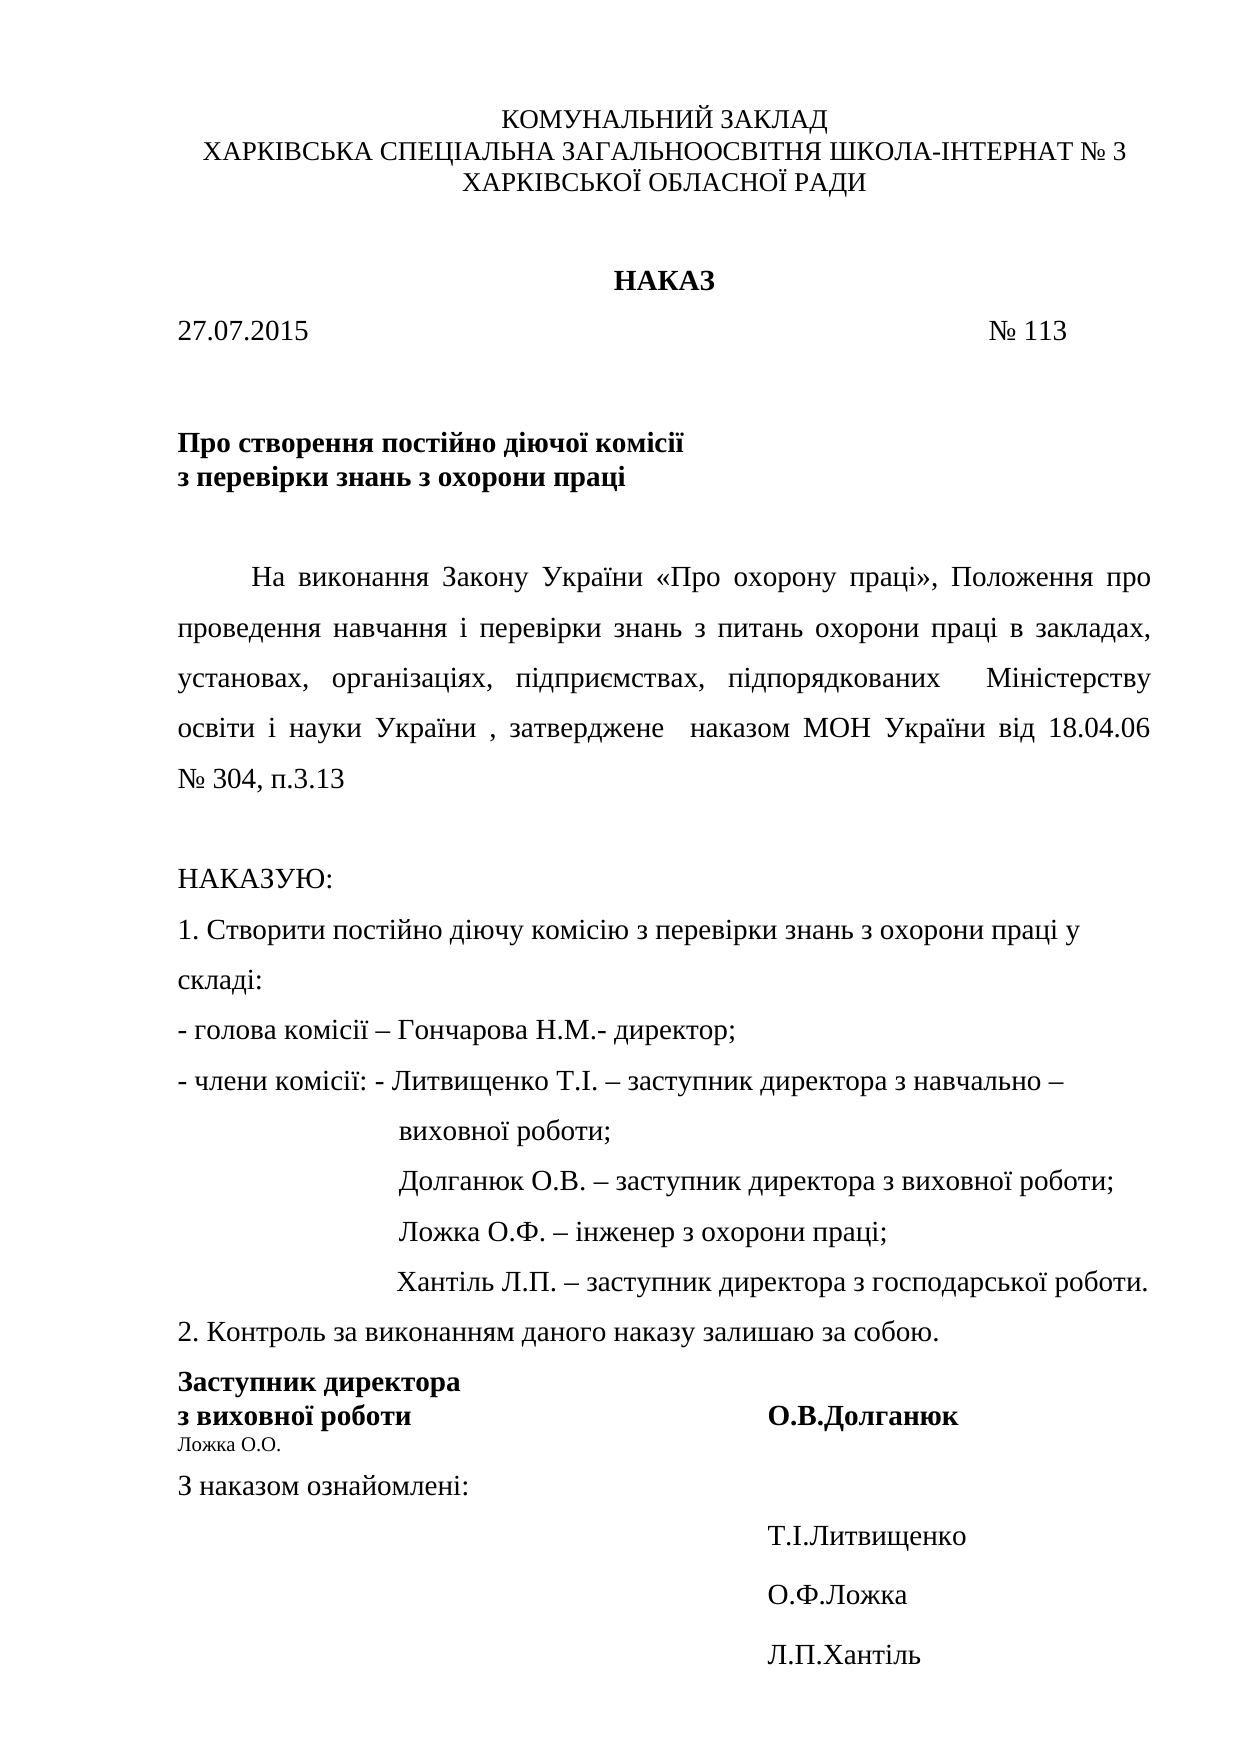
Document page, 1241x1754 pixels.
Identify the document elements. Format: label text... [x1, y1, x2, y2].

text з виховної роботи О.В.Долганюк [177, 1398, 1152, 1432]
text 1. Створити постійно діючу комісію з перевірки знань з охорони праці у складі: [177, 912, 1152, 996]
text ХАРКІВСЬКОЇ ОБЛАСНОЇ РАДИ [177, 166, 1152, 197]
text НАКАЗ [177, 263, 1152, 296]
text Т.І.Литвищенко [177, 1518, 1152, 1552]
text 2. Контроль за виконанням даного наказу залишаю за собою. [177, 1314, 1152, 1348]
text - члени комісії: - Литвищенко Т.І. – заступник директора з навчально – [177, 1063, 1152, 1096]
text На виконання Закону України «Про охорону праці», Положення про проведення навчання і перевірки знань з питань охорони праці в закладах, установах, організаціях, підприємствах, підпорядкованих Міністерству освіти і науки України , затверджене наказом МОН України від 18.04.06 № 304, п.3.13 [177, 559, 1152, 794]
text З наказом ознайомлені: [177, 1468, 1152, 1501]
text виховної роботи; [325, 1113, 1152, 1147]
text Долганюк О.В. – заступник директора з виховної роботи; [325, 1163, 1152, 1197]
text О.Ф.Ложка [177, 1577, 1152, 1611]
text КОМУНАЛЬНИЙ ЗАКЛАД [177, 103, 1152, 134]
text НАКАЗУЮ: [177, 861, 1152, 895]
text Ложка О.Ф. – інженер з охорони праці; [325, 1214, 1152, 1247]
text Хантіль Л.П. – заступник директора з господарської роботи. [177, 1264, 1152, 1297]
text Заступник директора [177, 1364, 1152, 1398]
text Про створення постійно діючої комісії [177, 425, 1152, 459]
text ХАРКІВСЬКА СПЕЦІАЛЬНА ЗАГАЛЬНООСВІТНЯ ШКОЛА-ІНТЕРНАТ № 3 [177, 134, 1152, 166]
text Л.П.Хантіль [177, 1637, 1152, 1670]
text 27.07.2015 № 113 [177, 313, 1152, 347]
text з перевірки знань з охорони праці [177, 459, 1152, 492]
text - голова комісії – Гончарова Н.М.- директор; [177, 1012, 1152, 1046]
text Ложка О.О. [177, 1432, 1152, 1456]
